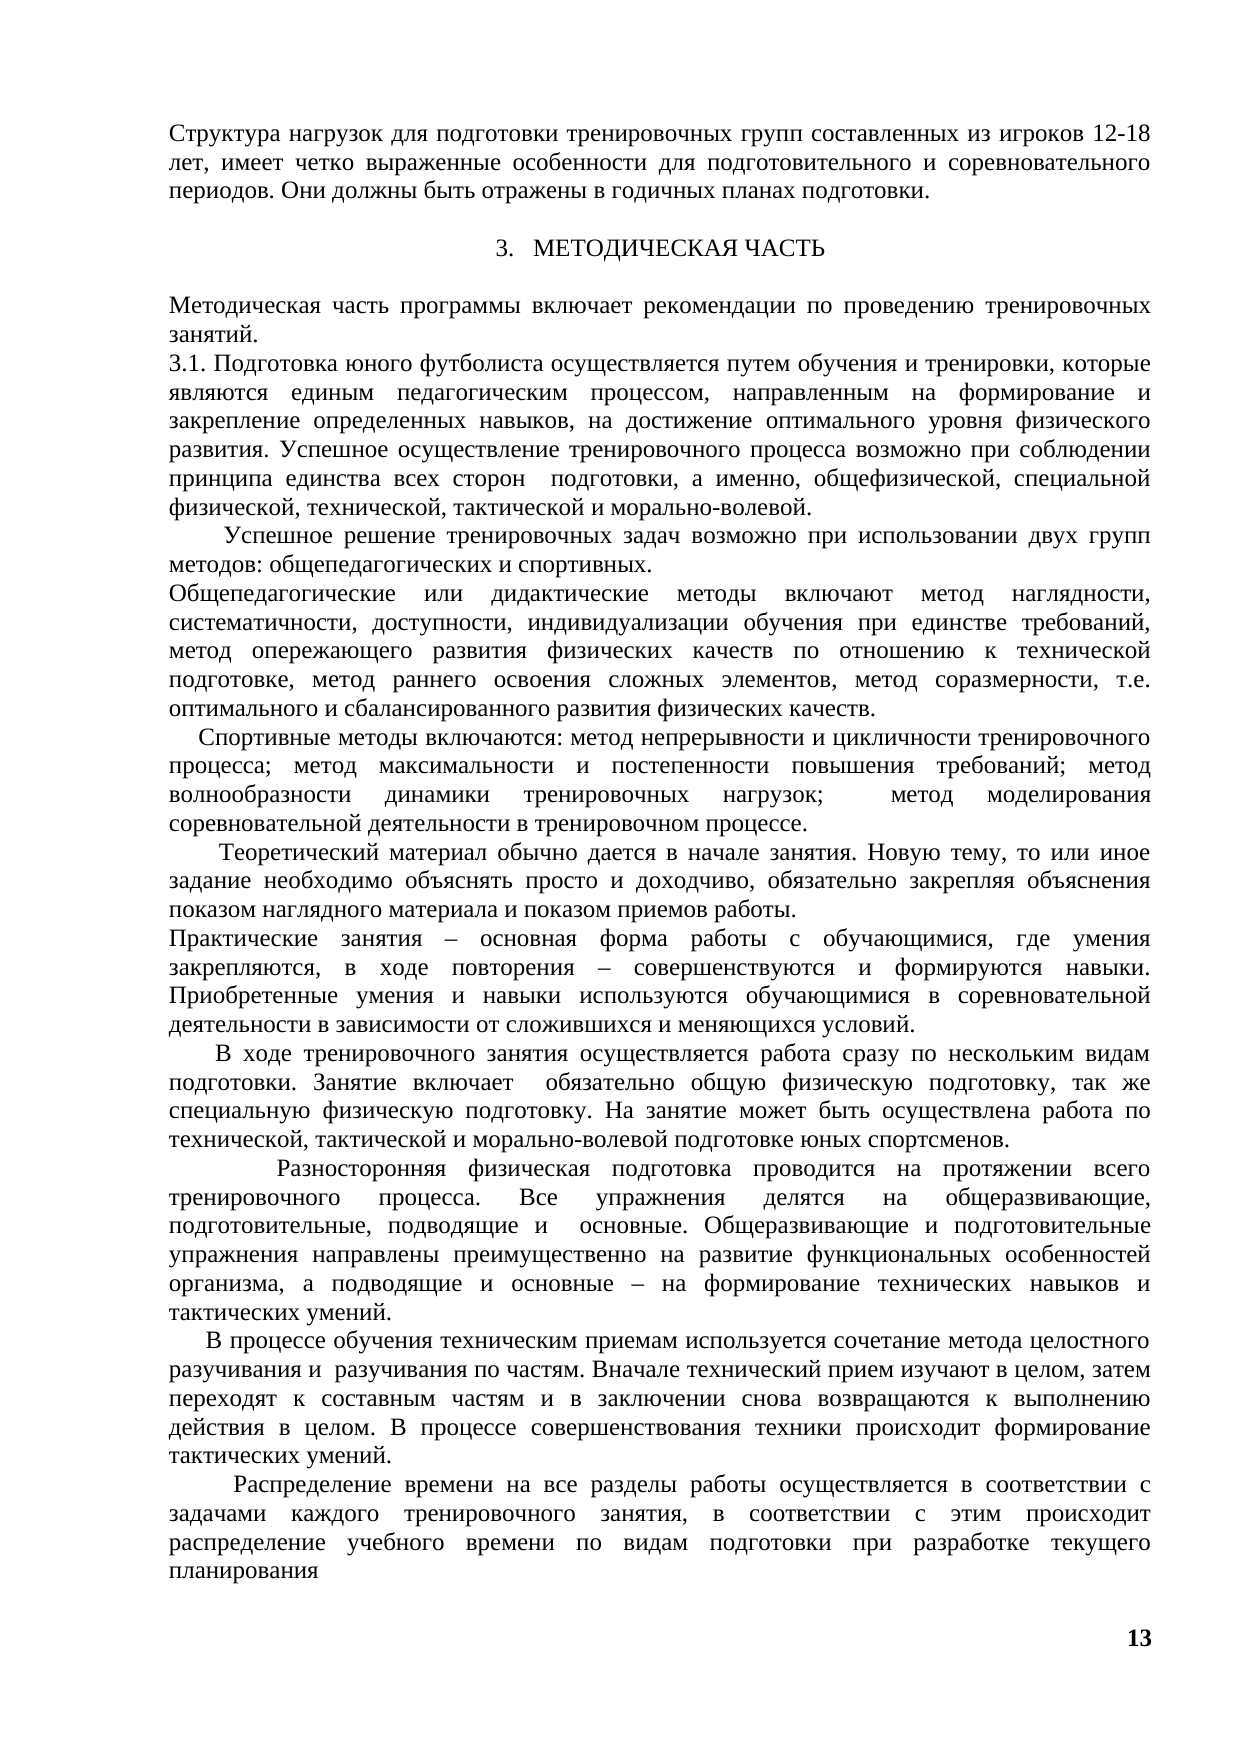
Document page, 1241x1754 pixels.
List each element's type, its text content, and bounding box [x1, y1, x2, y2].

text В процессе обучения техническим приемам используется сочетание метода целостного разучивания и разучивания по частям. Вначале технический прием изучают в целом, затем переходят к составным частям и в заключении снова возвращаются к выполнению действия в целом. В процессе совершенствования техники происходит формирование тактических умений. [169, 1326, 1152, 1469]
text Распределение времени на все разделы работы осуществляется в соответствии с задачами каждого тренировочного занятия, в соответствии с этим происходит распределение учебного времени по видам подготовки при разработке текущего планирования [169, 1469, 1152, 1584]
text Теоретический материал обычно дается в начале занятия. Новую тему, то или иное задание необходимо объяснять просто и доходчиво, обязательно закрепляя объяснения показом наглядного материала и показом приемов работы. [169, 837, 1152, 923]
text Успешное решение тренировочных задач возможно при использовании двух групп методов: общепедагогических и спортивных. [169, 521, 1152, 578]
text 3. МЕТОДИЧЕСКАЯ ЧАСТЬ [169, 233, 1152, 262]
text Общепедагогические или дидактические методы включают метод наглядности, систематичности, доступности, индивидуализации обучения при единстве требований, метод опережающего развития физических качеств по отношению к технической подготовке, метод раннего освоения сложных элементов, метод соразмерности, т.е. оптимального и сбалансированного развития физических качеств. [169, 578, 1152, 722]
text 3.1. Подготовка юного футболиста осуществляется путем обучения и тренировки, которые являются единым педагогическим процессом, направленным на формирование и закрепление определенных навыков, на достижение оптимального уровня физического развития. Успешное осуществление тренировочного процесса возможно при соблюдении принципа единства всех сторон подготовки, а именно, общефизической, специальной физической, технической, тактической и морально-волевой. [169, 348, 1152, 521]
text Практические занятия – основная форма работы с обучающимися, где умения закрепляются, в ходе повторения – совершенствуются и формируются навыки. Приобретенные умения и навыки используются обучающимися в соревновательной деятельности в зависимости от сложившихся и меняющихся условий. [169, 923, 1152, 1038]
text Спортивные методы включаются: метод непрерывности и цикличности тренировочного процесса; метод максимальности и постепенности повышения требований; метод волнообразности динамики тренировочных нагрузок; метод моделирования соревновательной деятельности в тренировочном процессе. [169, 722, 1152, 837]
text Структура нагрузок для подготовки тренировочных групп составленных из игроков 12-18 лет, имеет четко выраженные особенности для подготовительного и соревновательного периодов. Они должны быть отражены в годичных планах подготовки. [169, 118, 1152, 204]
text Методическая часть программы включает рекомендации по проведению тренировочных занятий. [169, 291, 1152, 348]
text Разносторонняя физическая подготовка проводится на протяжении всего тренировочного процесса. Все упражнения делятся на общеразвивающие, подготовительные, подводящие и основные. Общеразвивающие и подготовительные упражнения направлены преимущественно на развитие функциональных особенностей организма, а подводящие и основные – на формирование технических навыков и тактических умений. [169, 1153, 1152, 1326]
text В ходе тренировочного занятия осуществляется работа сразу по нескольким видам подготовки. Занятие включает обязательно общую физическую подготовку, так же специальную физическую подготовку. На занятие может быть осуществлена работа по технической, тактической и морально-волевой подготовке юных спортсменов. [169, 1038, 1152, 1153]
